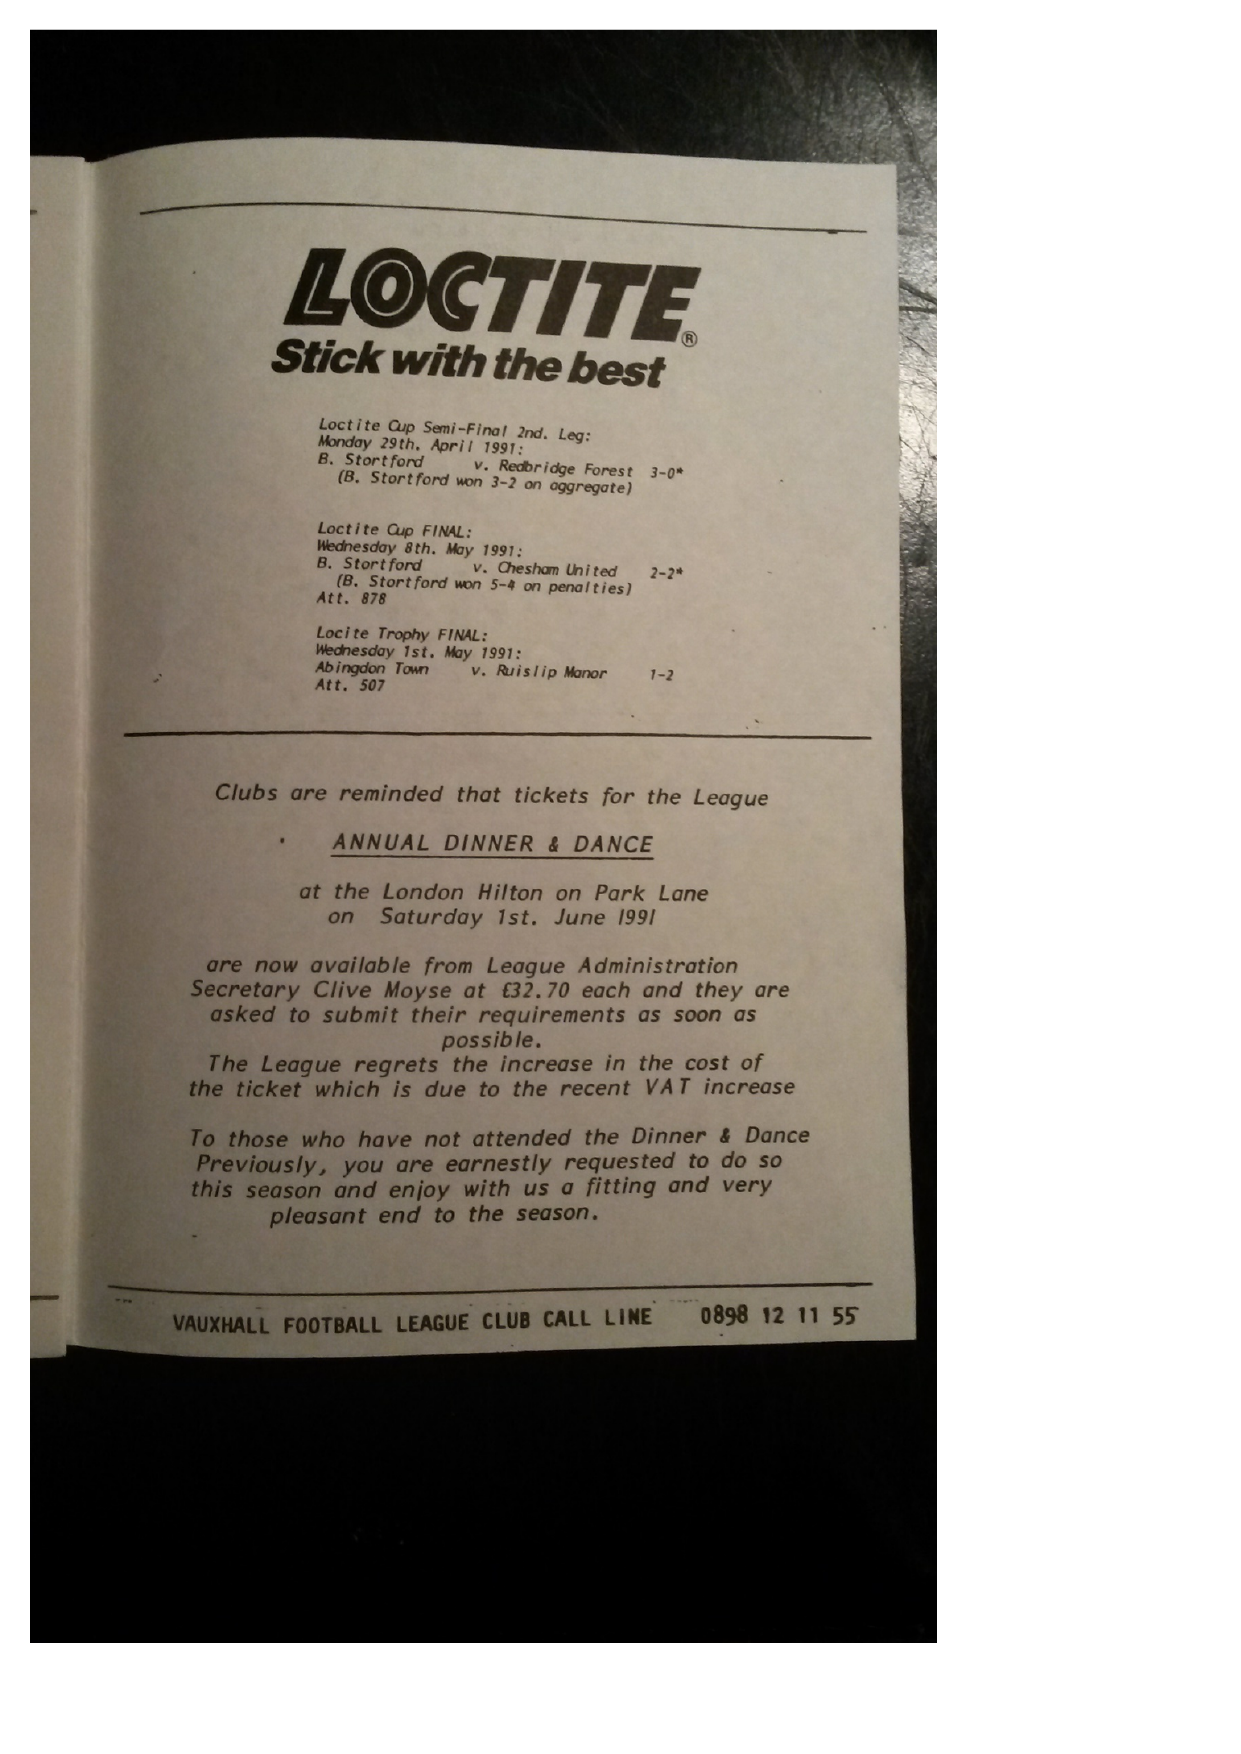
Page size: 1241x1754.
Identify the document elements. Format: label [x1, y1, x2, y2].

picture [31, 32, 937, 1643]
